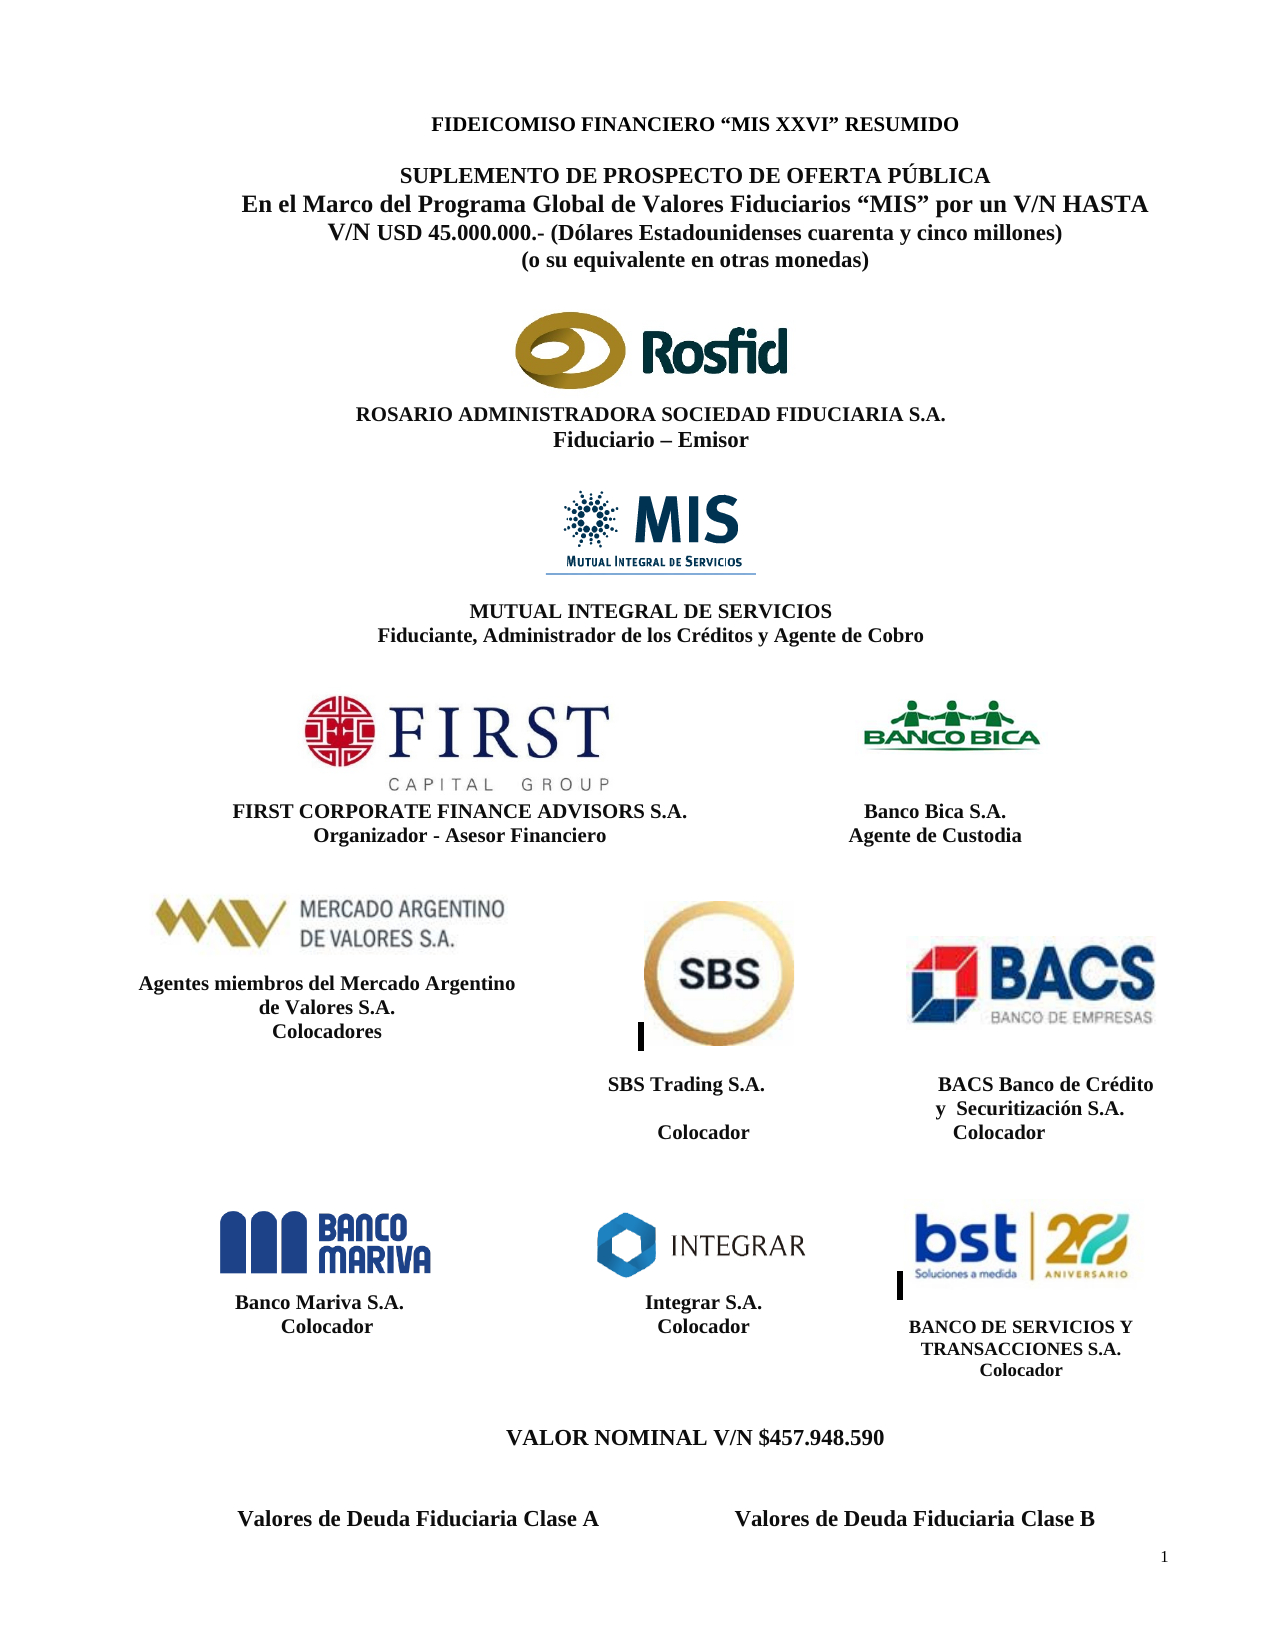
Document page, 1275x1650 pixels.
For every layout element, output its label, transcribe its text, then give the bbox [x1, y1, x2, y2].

table_cell BANCO DE SERVICIOS Y TRANSACCIONES S.A. Colocador [873, 1199, 1169, 1404]
picture [583, 1199, 824, 1290]
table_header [221, 1505, 694, 1546]
picture [545, 471, 756, 575]
picture [297, 685, 623, 799]
text MUTUAL INTEGRAL DE SERVICIOS [133, 599, 1169, 623]
table_cell Banco Mariva S.A. Colocador [120, 1199, 533, 1404]
subtitle Fiduciante, Administrador de los Créditos y Agente de Cobro [133, 623, 1169, 647]
picture [206, 1199, 448, 1290]
table_header [701, 676, 1169, 798]
table_header Agentes miembros del Mercado Argentino de Valores S.A. Colocadores [120, 875, 533, 1199]
table_cell FIRST CORPORATE FINANCE ADVISORS S.A. Organizador - Asesor Financiero [218, 799, 701, 856]
picture [500, 298, 802, 402]
text (o su equivalente en otras monedas) [222, 246, 1169, 273]
text En el Marco del Programa Global de Valores Fiduciarios “MIS” por un V/N HASTA V/N USD 45.000.000.- (Dólares Estadounidenses cuarenta y cinco millones) [222, 189, 1169, 246]
picture [903, 1199, 1145, 1295]
picture [131, 875, 528, 971]
picture [852, 691, 1048, 755]
table_header SBS Trading S.A. BACS Banco de Crédito y Securitización S.A. Colocador Colocador [534, 875, 1169, 1199]
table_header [694, 1505, 1169, 1546]
picture [906, 936, 1167, 1030]
table_cell Integrar S.A. Colocador [534, 1199, 873, 1404]
subtitle VALOR NOMINAL V/N $457.948.590 [222, 1424, 1169, 1450]
subtitle FIDEICOMISO FINANCIERO “MIS XXVI” RESUMIDO [222, 112, 1169, 136]
title SUPLEMENTO DE PROSPECTO DE OFERTA PÚBLICA [222, 162, 1169, 189]
text Fiduciario – Emisor [133, 426, 1169, 452]
table_header [218, 676, 701, 798]
text ROSARIO ADMINISTRADORA SOCIEDAD FIDUCIARIA S.A. [133, 402, 1169, 426]
picture [644, 901, 795, 1046]
table_cell Banco Bica S.A. Agente de Custodia [701, 799, 1169, 856]
